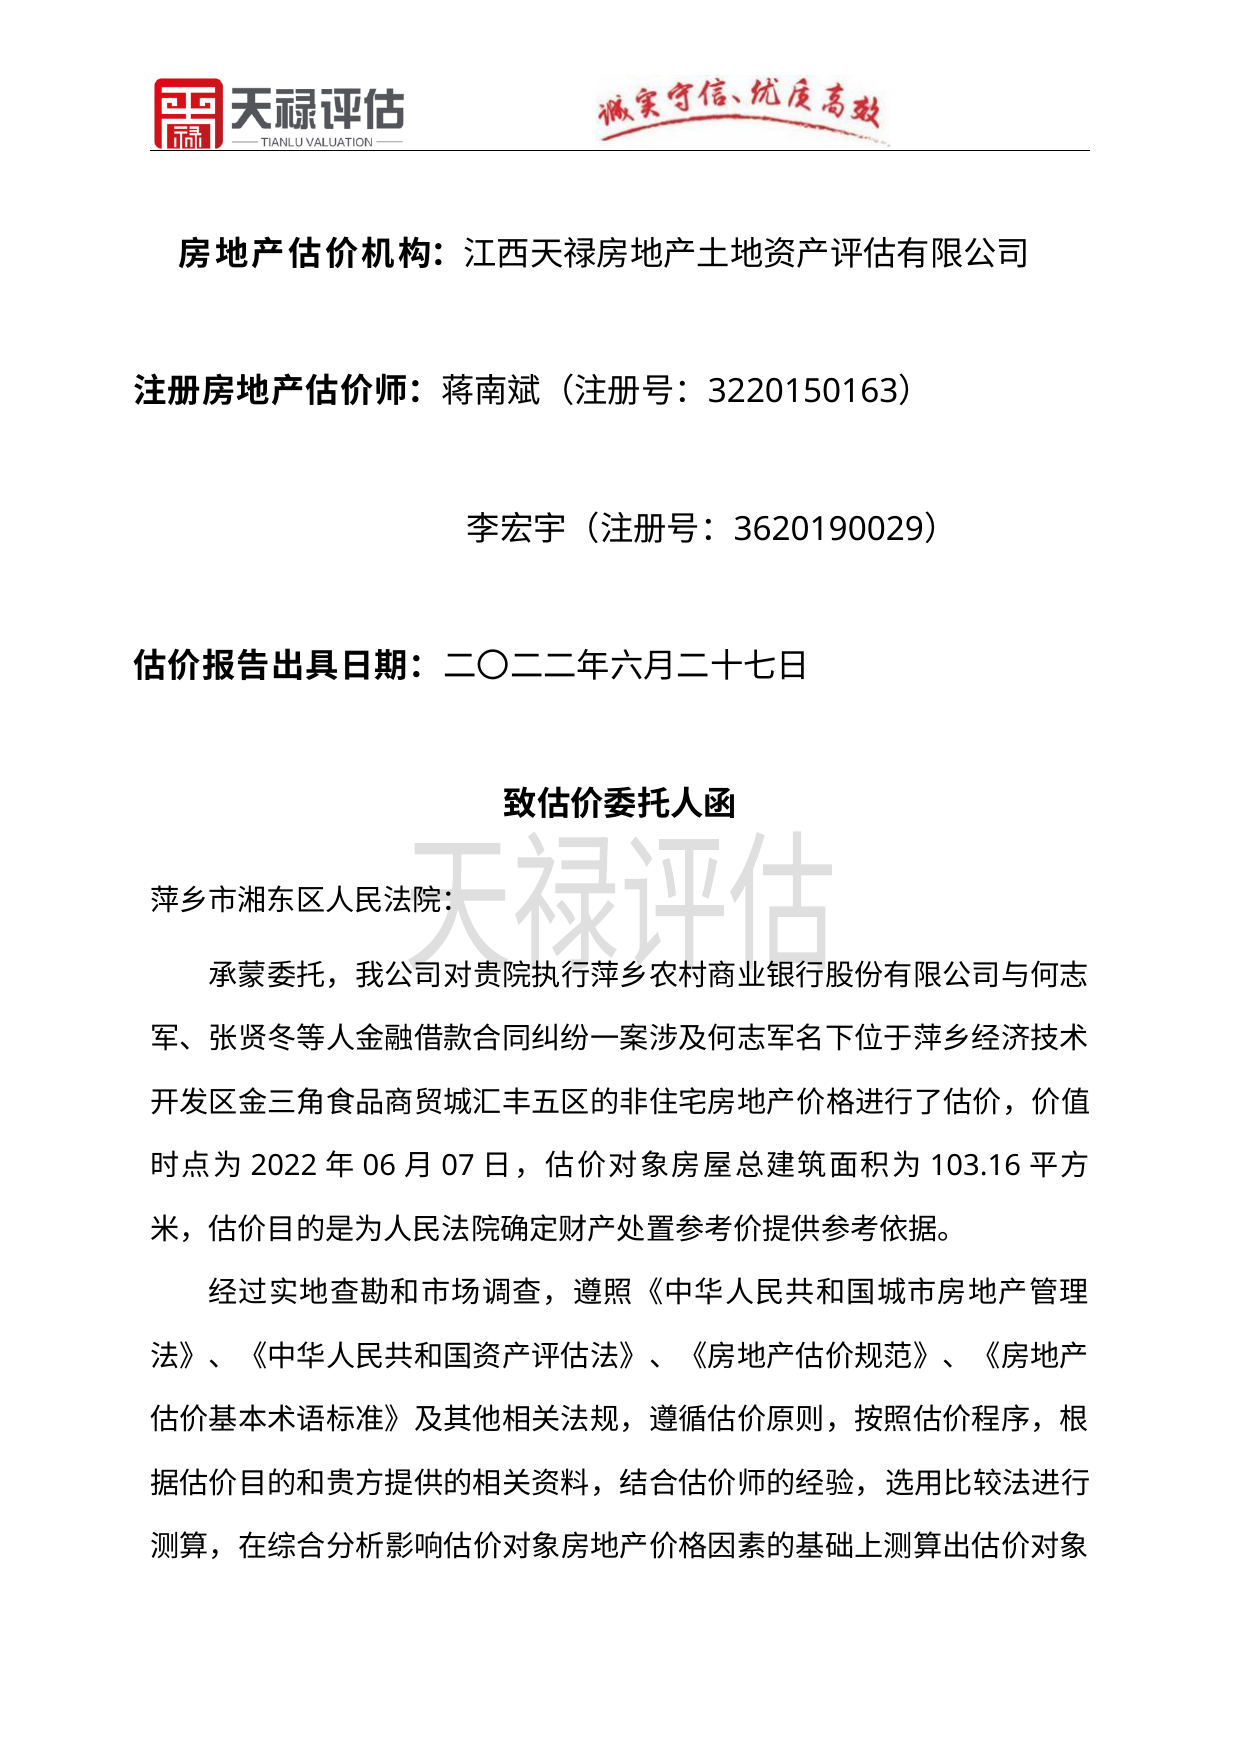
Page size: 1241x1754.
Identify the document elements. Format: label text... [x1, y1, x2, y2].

text 估价报告出具日期：二〇二二年六月二十七日 [133, 631, 1090, 696]
text 致估价委托人函 [150, 768, 1090, 833]
text 承蒙委托，我公司对贵院执行萍乡农村商业银行股份有限公司与何志军、张贤冬等人金融借款合同纠纷一案涉及何志军名下位于萍乡经济技术开发区金三角食品商贸城汇丰五区的非住宅房地产价格进行了估价，价值时点为2022年06月07日，估价对象房屋总建筑面积为103.16平方米，估价目的是为人民法院确定财产处置参考价提供参考依据。 [150, 952, 1090, 1248]
text 萍乡市湘东区人民法院： [150, 865, 1090, 930]
text 李宏宇（注册号：3620190029） [150, 493, 1090, 558]
picture [595, 75, 892, 150]
picture [150, 74, 410, 150]
text 注册房地产估价师：蒋南斌（注册号：3220150163） [133, 355, 1090, 420]
text 房 地 产 估 价 机 构：江西天禄房地产土地资产评估有限公司 [178, 218, 1090, 283]
